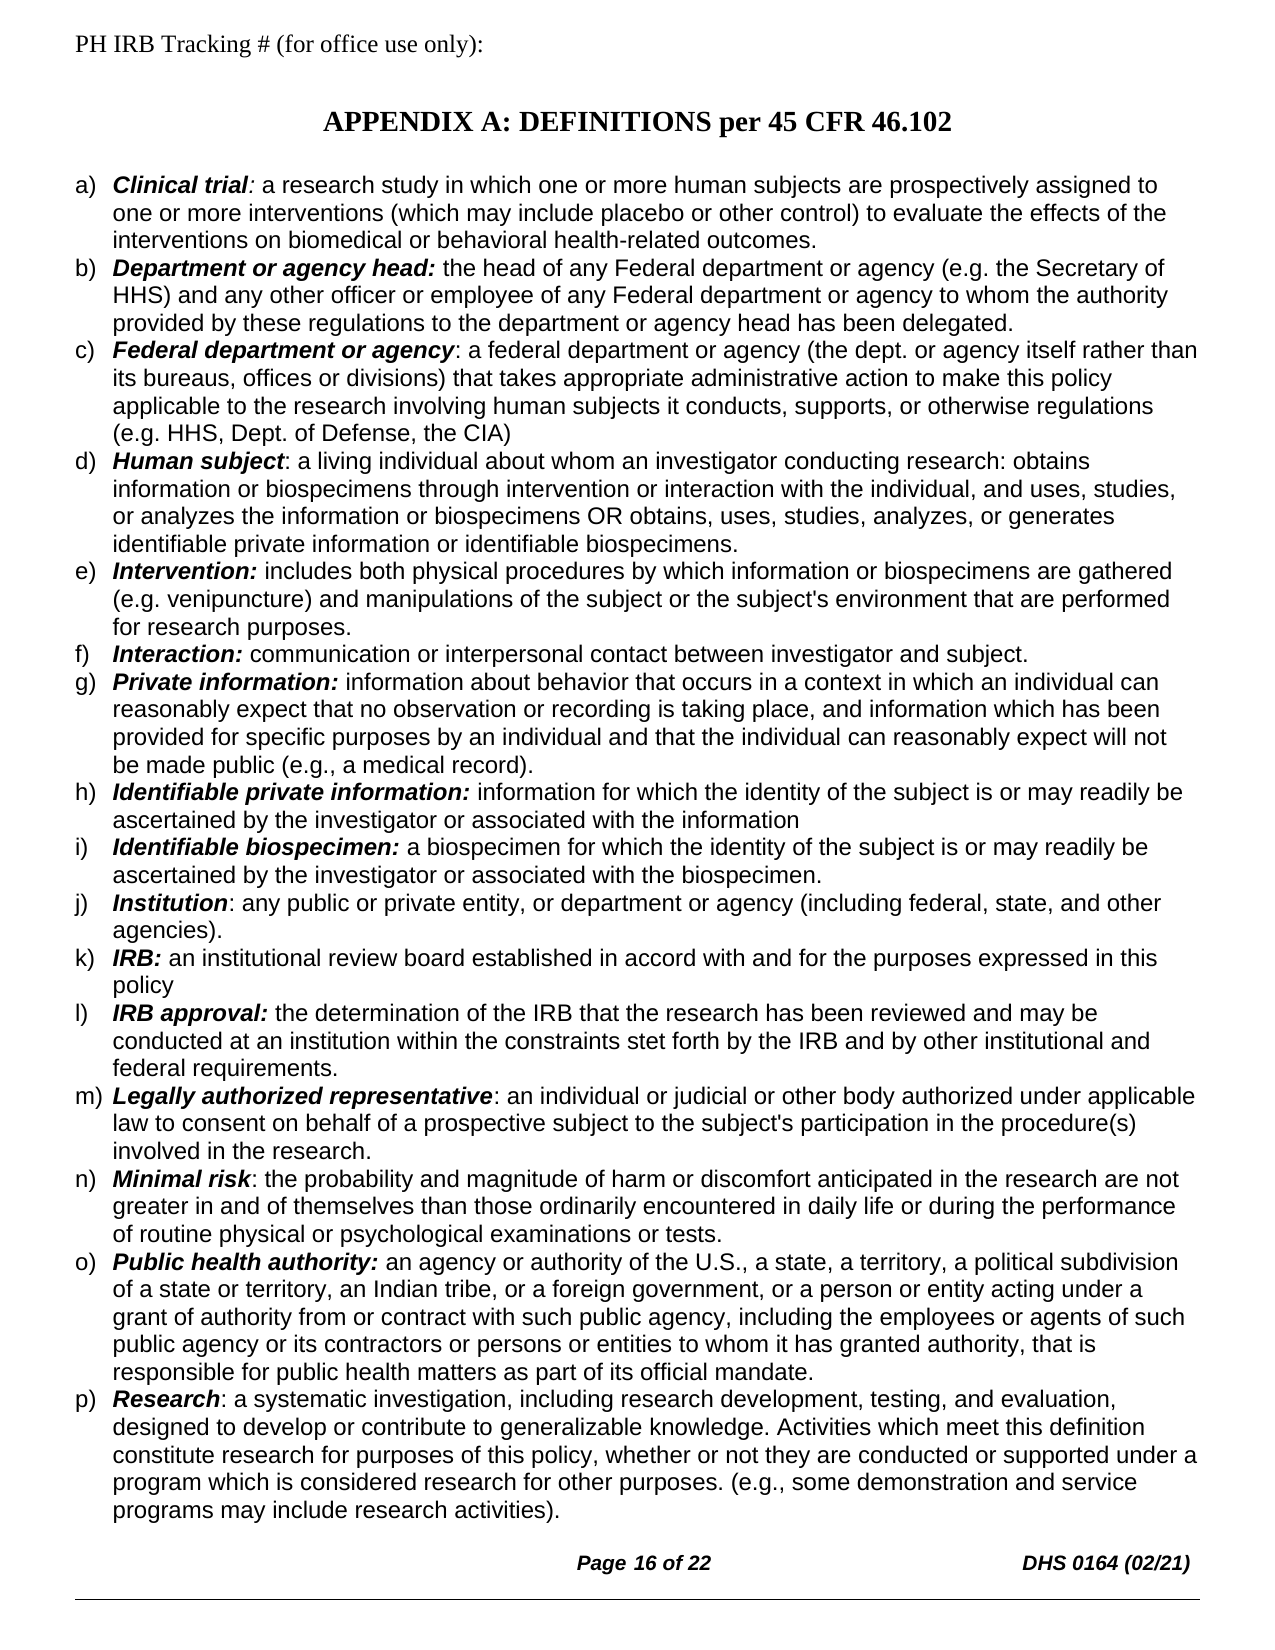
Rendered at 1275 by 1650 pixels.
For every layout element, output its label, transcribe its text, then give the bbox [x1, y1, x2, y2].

list Identifiable private information: information for which the identity of the subject is or may readily be ascertained by the investigator or associated with the information [75, 778, 1200, 833]
list Interaction: communication or interpersonal contact between investigator and subject. [75, 640, 1200, 668]
list Research: a systematic investigation, including research development, testing, and evaluation, designed to develop or contribute to generalizable knowledge. Activities which meet this definition constitute research for purposes of this policy, whether or not they are conducted or supported under a program which is considered research for other purposes. (e.g., some demonstration and service programs may include research activities). [75, 1385, 1200, 1523]
list Federal department or agency: a federal department or agency (the dept. or agency itself rather than its bureaus, offices or divisions) that takes appropriate administrative action to make this policy applicable to the research involving human subjects it conducts, supports, or otherwise regulations (e.g. HHS, Dept. of Defense, the CIA) [75, 336, 1200, 447]
text APPENDIX A: DEFINITIONS per 45 CFR 46.102 [75, 104, 1200, 137]
list Private information: information about behavior that occurs in a context in which an individual can reasonably expect that no observation or recording is taking place, and information which has been provided for specific purposes by an individual and that the individual can reasonably expect will not be made public (e.g., a medical record). [75, 668, 1200, 778]
list Department or agency head: the head of any Federal department or agency (e.g. the Secretary of HHS) and any other officer or employee of any Federal department or agency to whom the authority provided by these regulations to the department or agency head has been delegated. [75, 254, 1200, 336]
list Minimal risk: the probability and magnitude of harm or discomfort anticipated in the research are not greater in and of themselves than those ordinarily encountered in daily life or during the performance of routine physical or psychological examinations or tests. [75, 1164, 1200, 1247]
list Identifiable biospecimen: a biospecimen for which the identity of the subject is or may readily be ascertained by the investigator or associated with the biospecimen. [75, 833, 1200, 888]
list IRB approval: the determination of the IRB that the research has been reviewed and may be conducted at an institution within the constraints stet forth by the IRB and by other institutional and federal requirements. [75, 999, 1200, 1082]
list Clinical trial: a research study in which one or more human subjects are prospectively assigned to one or more interventions (which may include placebo or other control) to evaluate the effects of the interventions on biomedical or behavioral health-related outcomes. [75, 171, 1200, 254]
list Human subject: a living individual about whom an investigator conducting research: obtains information or biospecimens through intervention or interaction with the individual, and uses, studies, or analyzes the information or biospecimens OR obtains, uses, studies, analyzes, or generates identifiable private information or identifiable biospecimens. [75, 447, 1200, 557]
list IRB: an institutional review board established in accord with and for the purposes expressed in this policy [75, 944, 1200, 999]
list Legally authorized representative: an individual or judicial or other body authorized under applicable law to consent on behalf of a prospective subject to the subject's participation in the procedure(s) involved in the research. [75, 1082, 1200, 1164]
list Intervention: includes both physical procedures by which information or biospecimens are gathered (e.g. venipuncture) and manipulations of the subject or the subject's environment that are performed for research purposes. [75, 557, 1200, 640]
list Public health authority: an agency or authority of the U.S., a state, a territory, a political subdivision of a state or territory, an Indian tribe, or a foreign government, or a person or entity acting under a grant of authority from or contract with such public agency, including the employees or agents of such public agency or its contractors or persons or entities to whom it has granted authority, that is responsible for public health matters as part of its official mandate. [75, 1247, 1200, 1385]
list Institution: any public or private entity, or department or agency (including federal, state, and other agencies). [75, 888, 1200, 944]
